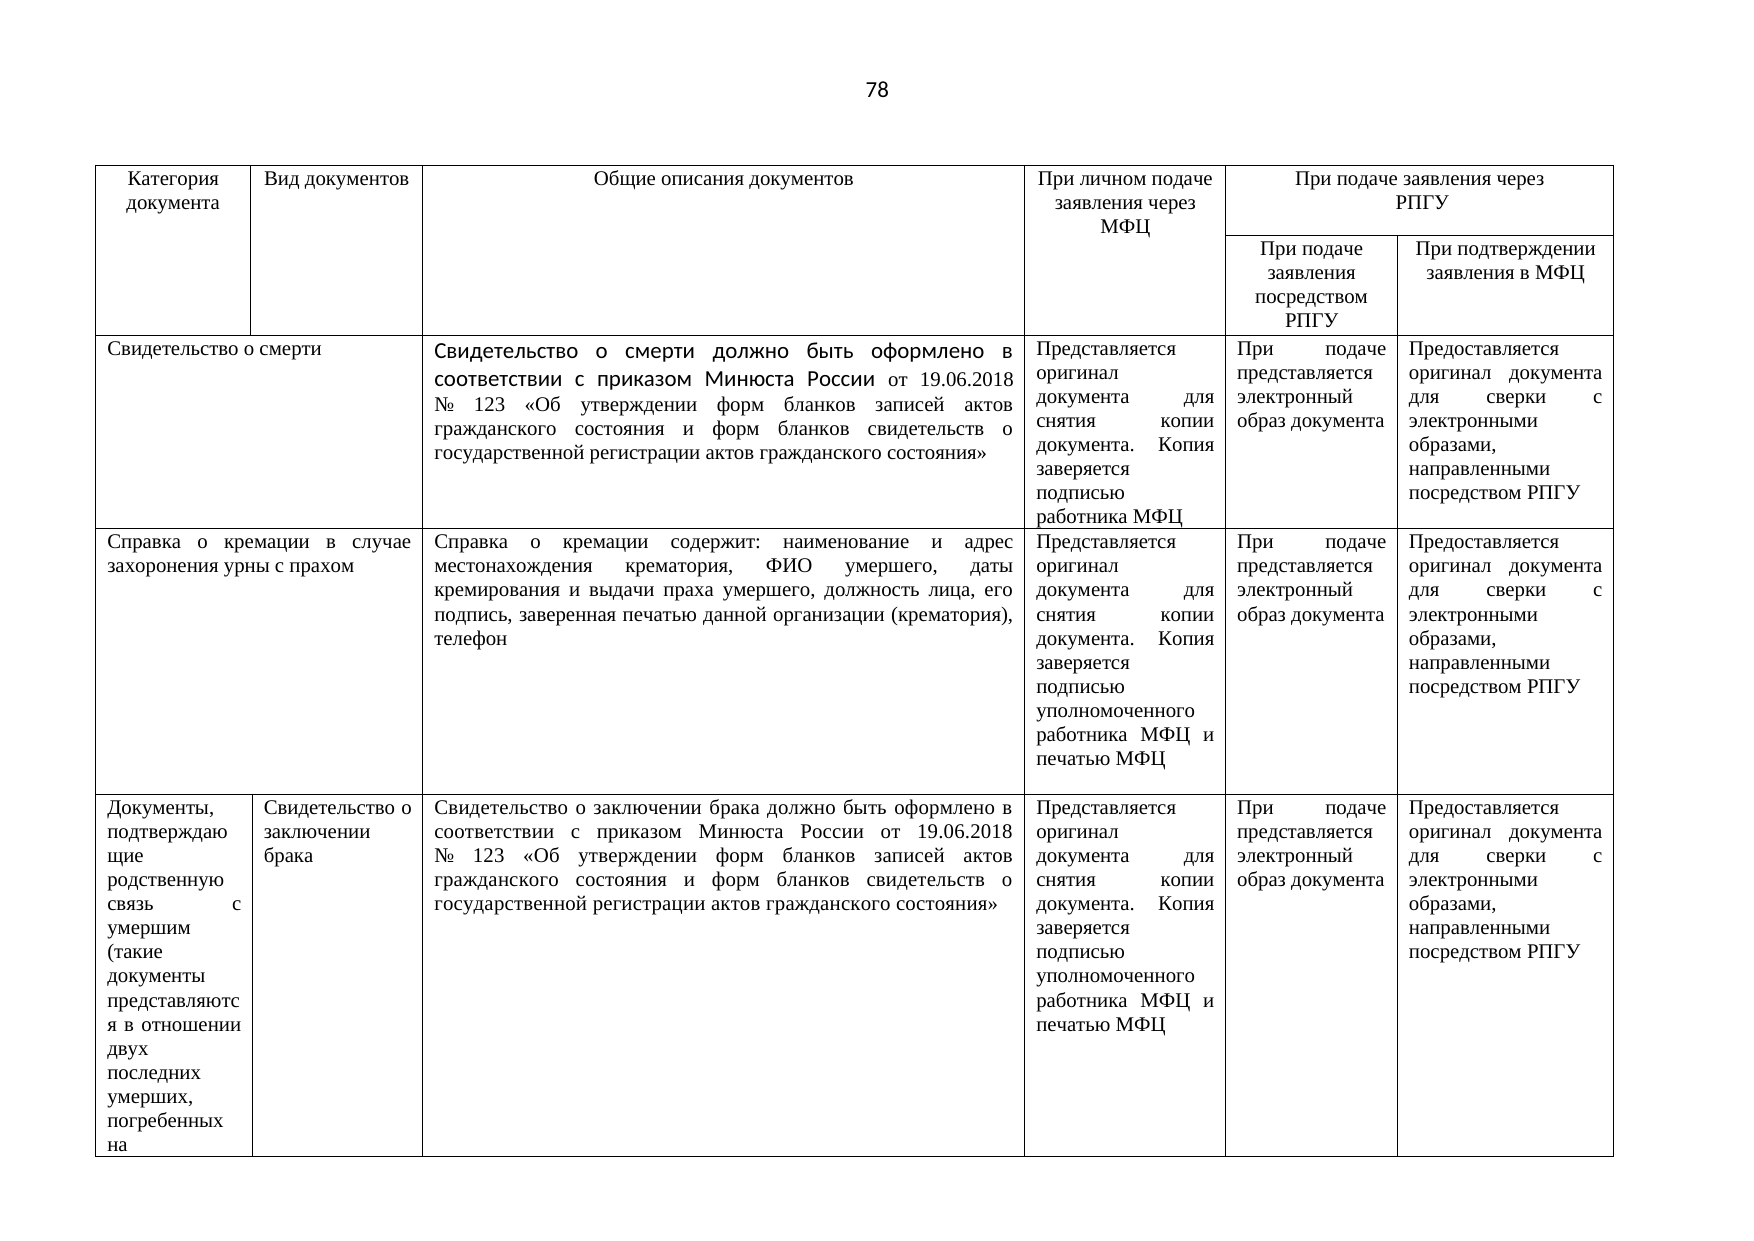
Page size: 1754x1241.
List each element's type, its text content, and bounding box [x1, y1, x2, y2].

table_cell Представляется оригинал документа для снятия копии документа. Копия заверяется подписью уполномоченного работника МФЦ и печатью МФЦ [1025, 795, 1225, 1156]
table_cell При подаче представляется электронный образ документа [1226, 529, 1397, 794]
table_cell Представляется оригинал документа для снятия копии документа. Копия заверяется подписью работника МФЦ [1025, 336, 1225, 528]
table_header При подаче заявления через РПГУ [1226, 166, 1613, 235]
table_cell Справка о кремации в случае захоронения урны с прахом [96, 529, 422, 794]
table_cell При подтверждении заявления в МФЦ [1398, 236, 1613, 335]
table_cell Справка о кремации содержит: наименование и адрес местонахождения крематория, ФИО умершего, даты кремирования и выдачи праха умершего, должность лица, его подпись, заверенная печатью данной организации (крематория), телефон [423, 529, 1024, 794]
table_cell Представляется оригинал документа для снятия копии документа. Копия заверяется подписью уполномоченного работника МФЦ и печатью МФЦ [1025, 529, 1225, 794]
table_cell При подаче заявления посредством РПГУ [1226, 236, 1397, 335]
table_cell Предоставляется оригинал документа для сверки с электронными образами, направленными посредством РПГУ [1398, 529, 1613, 794]
table_header Категория документа [96, 166, 250, 335]
table_header Общие описания документов [423, 166, 1024, 335]
table_header При личном подаче заявления через МФЦ [1025, 166, 1225, 335]
table_cell Свидетельство о смерти [96, 336, 422, 528]
table_header Вид документов [251, 166, 422, 335]
table_cell При подаче представляется электронный образ документа [1226, 336, 1397, 528]
table_cell При подаче представляется электронный образ документа [1226, 795, 1397, 1156]
table_cell Свидетельство о смерти должно быть оформлено в соответствии с приказом Минюста России от 19.06.2018 № 123 «Об утверждении форм бланков записей актов гражданского состояния и форм бланков свидетельств о государственной регистрации актов гражданского состояния» [423, 336, 1024, 528]
table_cell Предоставляется оригинал документа для сверки с электронными образами, направленными посредством РПГУ [1398, 795, 1613, 1156]
table_cell Свидетельство о заключении брака [253, 795, 422, 1156]
table_cell Предоставляется оригинал документа для сверки с электронными образами, направленными посредством РПГУ [1398, 336, 1613, 528]
